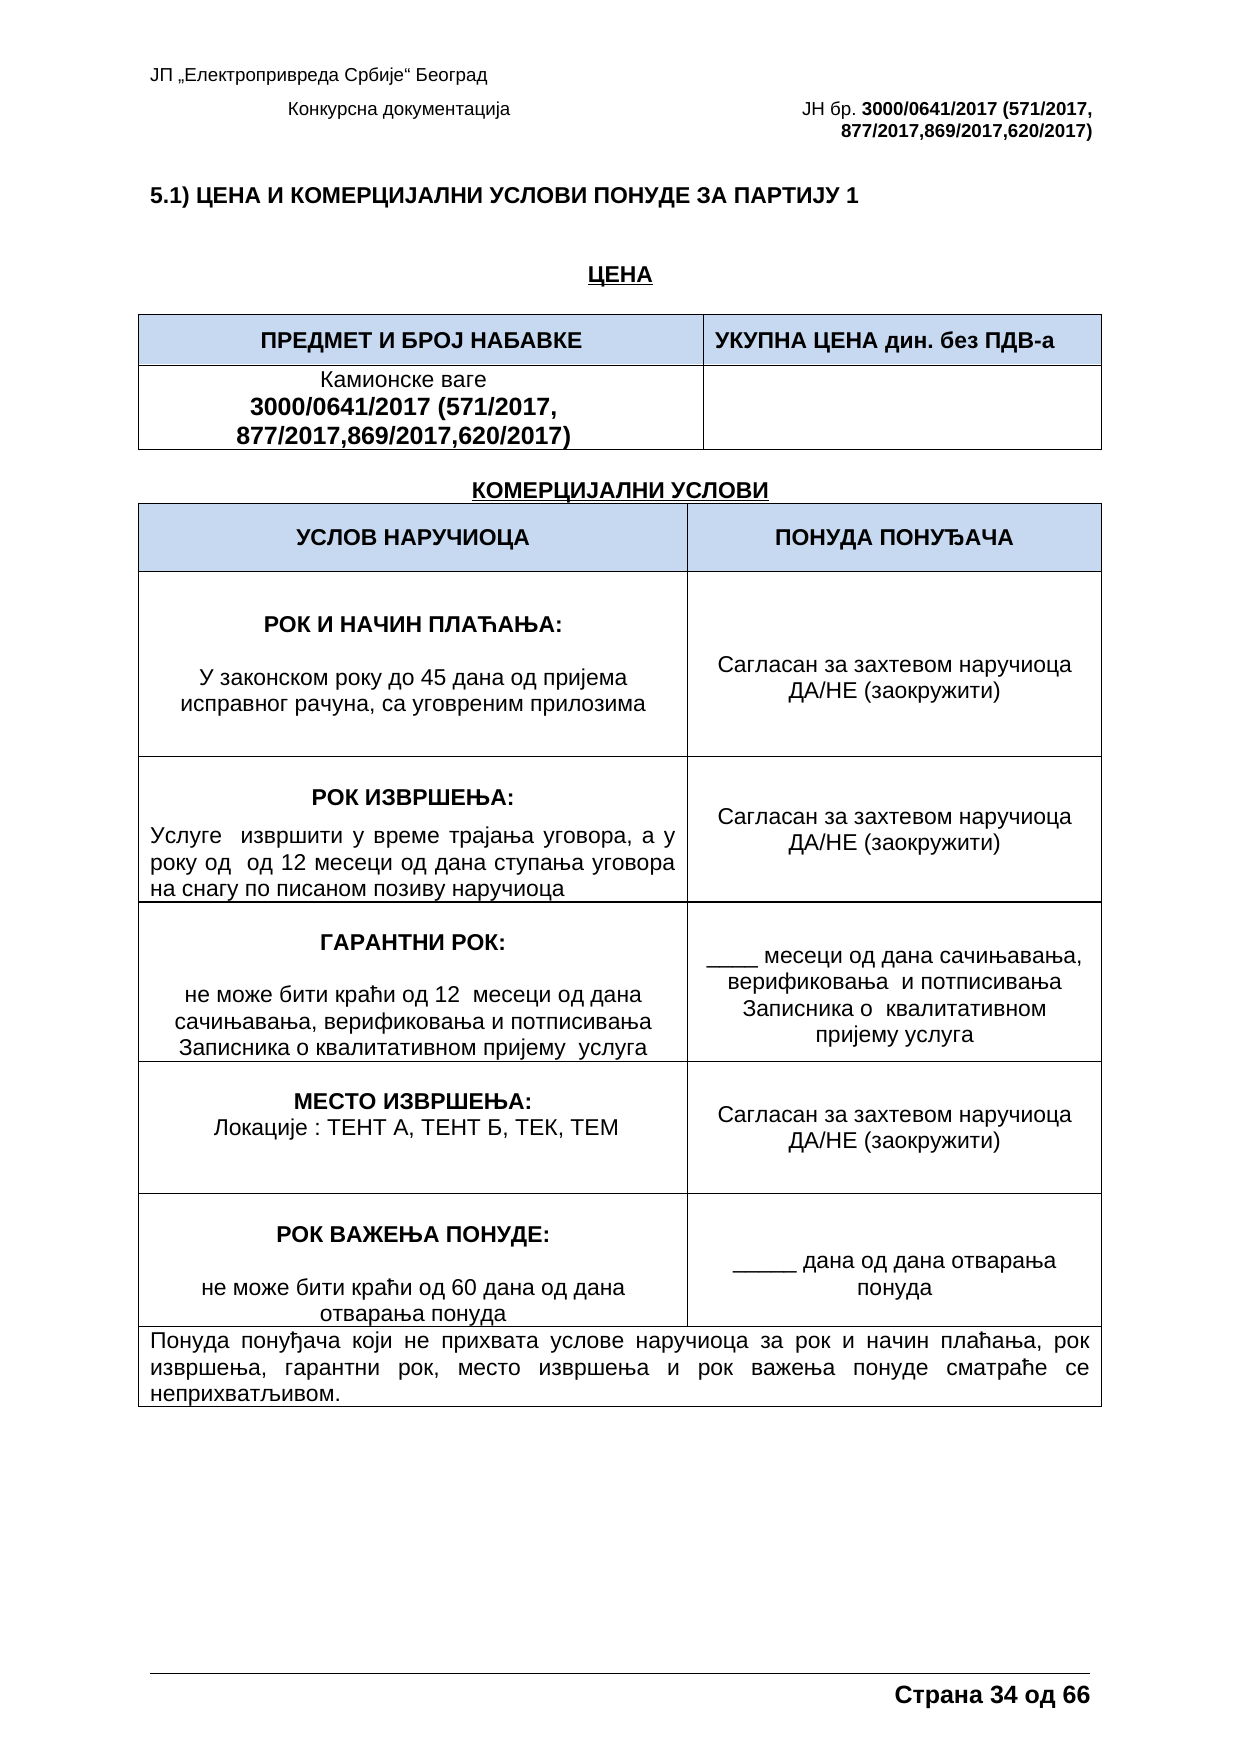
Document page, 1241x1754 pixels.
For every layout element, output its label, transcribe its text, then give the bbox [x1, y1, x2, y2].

table_header УКУПНА ЦЕНА дин. без ПДВ-а [704, 315, 1101, 364]
table_cell _____ дана од дана отварања понуда [688, 1194, 1101, 1326]
table_cell Сагласан за захтевом наручиоца ДА/НЕ (заокружити) [688, 1062, 1101, 1193]
table_cell Сагласан за захтевом наручиоца ДА/НЕ (заокружити) [688, 572, 1101, 756]
table_header УСЛОВ НАРУЧИОЦА [139, 504, 687, 571]
table_cell Камионске ваге 3000/0641/2017 (571/2017, 877/2017,869/2017,620/2017) [139, 366, 703, 449]
table_cell РОК ИЗВРШЕЊА: Услуге извршити у време трајања уговора, а у року од од 12 месеци од дана ступања уговора на снагу по писаном позиву наручиоца [139, 757, 687, 901]
table_cell МЕСТО ИЗВРШЕЊА: Локације : ТЕНТ А, ТЕНТ Б, ТЕК, ТЕМ [139, 1062, 687, 1193]
text 5.1) ЦЕНА И КОМЕРЦИЈАЛНИ УСЛОВИ ПОНУДЕ ЗА ПАРТИЈУ 1 [150, 182, 1090, 208]
table_cell Сагласан за захтевом наручиоца ДА/НЕ (заокружити) [688, 757, 1101, 901]
table_header ПРЕДМЕТ И БРОЈ НАБАВКЕ [139, 315, 703, 364]
table_cell РОК ВАЖЕЊА ПОНУДЕ: не може бити краћи од 60 дана од дана отварања понуда [139, 1194, 687, 1326]
table_cell [704, 366, 1101, 449]
text ЦЕНА [150, 261, 1090, 288]
table_cell ____ месеци од дана сачињавања, верификовања и потписивања Записника о квалитативном пријему услуга [688, 903, 1101, 1061]
table_cell Понуда понуђача који не прихвата услове наручиоца за рок и начин плаћања, рок извршења, гарантни рок, место извршења и рок важења понуде сматраће се неприхватљивом. [139, 1327, 1101, 1406]
text КОМЕРЦИЈАЛНИ УСЛОВИ [150, 477, 1090, 503]
table_header ПОНУДА ПОНУЂАЧА [688, 504, 1101, 571]
table_cell ГАРАНТНИ РОК: не може бити краћи од 12 месеци од дана сачињавања, верификовања и потписивања Записника о квалитативном пријему услуга [139, 903, 687, 1061]
table_cell РОК И НАЧИН ПЛАЋАЊА: У законском року до 45 дана од пријема исправног рачуна, са уговреним прилозима [139, 572, 687, 756]
